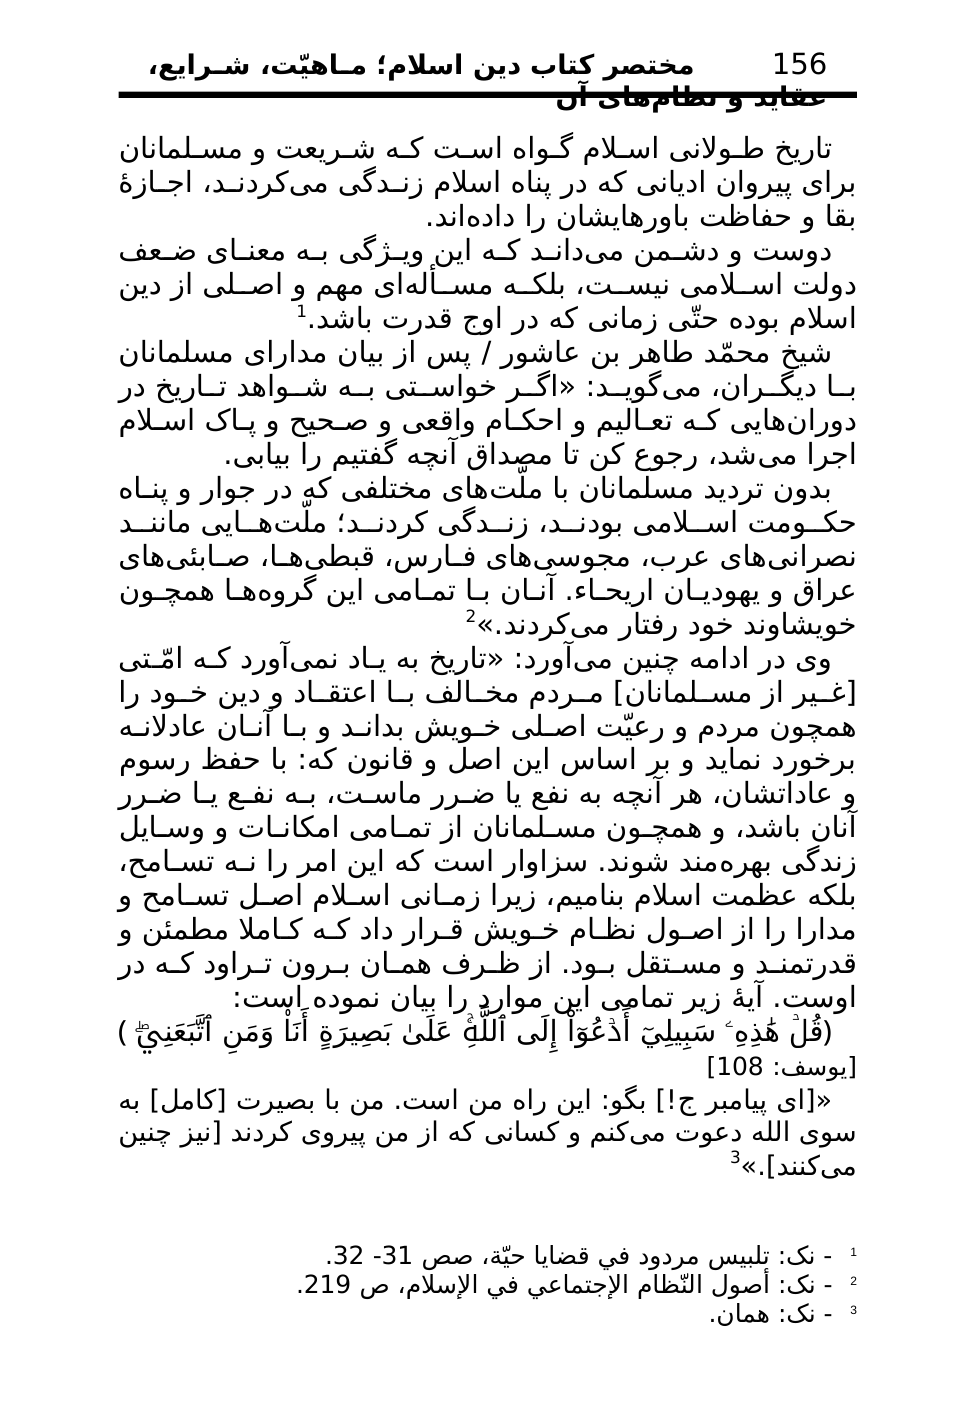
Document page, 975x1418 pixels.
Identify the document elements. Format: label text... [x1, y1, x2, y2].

text ﴿قُلۡ هَٰذِهِۦ سَبِيلِيٓ أَدۡعُوٓاْ إِلَى ٱللَّهِۚ عَلَىٰ بَصِيرَةٍ أَنَا۠ وَمَنِ ٱتَّبَعَنِيۖ ﴾ [يوسف: 108] [118, 1014, 857, 1082]
text شیخ محمّد طاهر بن عاشور / پس از بیان مدارای مسلمانان با دیگران، می‌گوید: «اگر خواستی به شواهد تاریخ در دوران‌هایی که تعالیم و احکام واقعی و صحیح و پاک اسلام اجرا می‌شد، رجوع کن تا مصداق آنچه گفتیم را بیابی. [118, 335, 857, 471]
text «[ای پیامبر ج!] بگو: این راه من است. من با بصیرت [کامل] به سوی الله دعوت می‌کنم و کسانی ‌که از من پیروی کردند [نیز چنین می‌کنند].» [118, 1082, 857, 1182]
text تاریخ طولانی اسلام گواه است که شریعت و مسلمانان برای پیروان ادیانی که در پناه اسلام زندگی می‌کردند، اجازۀ بقا و حفاظت باورهایشان را داده‌اند. [118, 132, 857, 233]
text دوست و دشمن می‌داند که این ویژگی به معنای ضعف دولت اسلامی نیست، بلکه مسأله‌ای مهم و اصلی از دین اسلام بوده حتّی زمانی که در اوج قدرت باشد. [118, 233, 857, 335]
text بدون تردید مسلمانان با ملّت‌های مختلفی که در جوار و پناه حکومت اسلامی بودند، زندگی کردند؛ ملّت‌هایی مانند نصرانی‌های عرب، مجوسی‌های فارس، قبطی‌ها، صابئی‌های عراق و یهودیان اریحاء. آنان با تمامی این گروه‌ها همچون خویشاوند خود رفتار می‌کردند.» [118, 471, 857, 641]
text وی در ادامه چنین می‌آورد: «تاریخ به یاد نمی‌آورد که امّتی [غیر از مسلمانان] مردم مخالف با اعتقاد و دین خود را همچون مردم و رعیّت اصلی خویش بداند و با آنان عادلانه برخورد نماید و بر اساس این اصل و قانون که: با حفظ رسوم و عاداتشان، هر آنچه به نفع یا ضرر ماست، به نفع یا ضرر آنان باشد، و همچون مسلمانان از تمامی امکانات و وسایل زندگی بهره‌مند شوند. سزاوار است که این امر را نه تسامح، بلکه عظمت اسلام بنامیم، زیرا زمانی اسلام اصل تسامح و مدارا را از اصول نظام خویش قرار داد که کاملا مطمئن و قدرتمند و مستقل بود. از ظرف همان برون تراود که در اوست. آیۀ زیر تمامی این موارد را بیان نموده است: [118, 641, 857, 1014]
